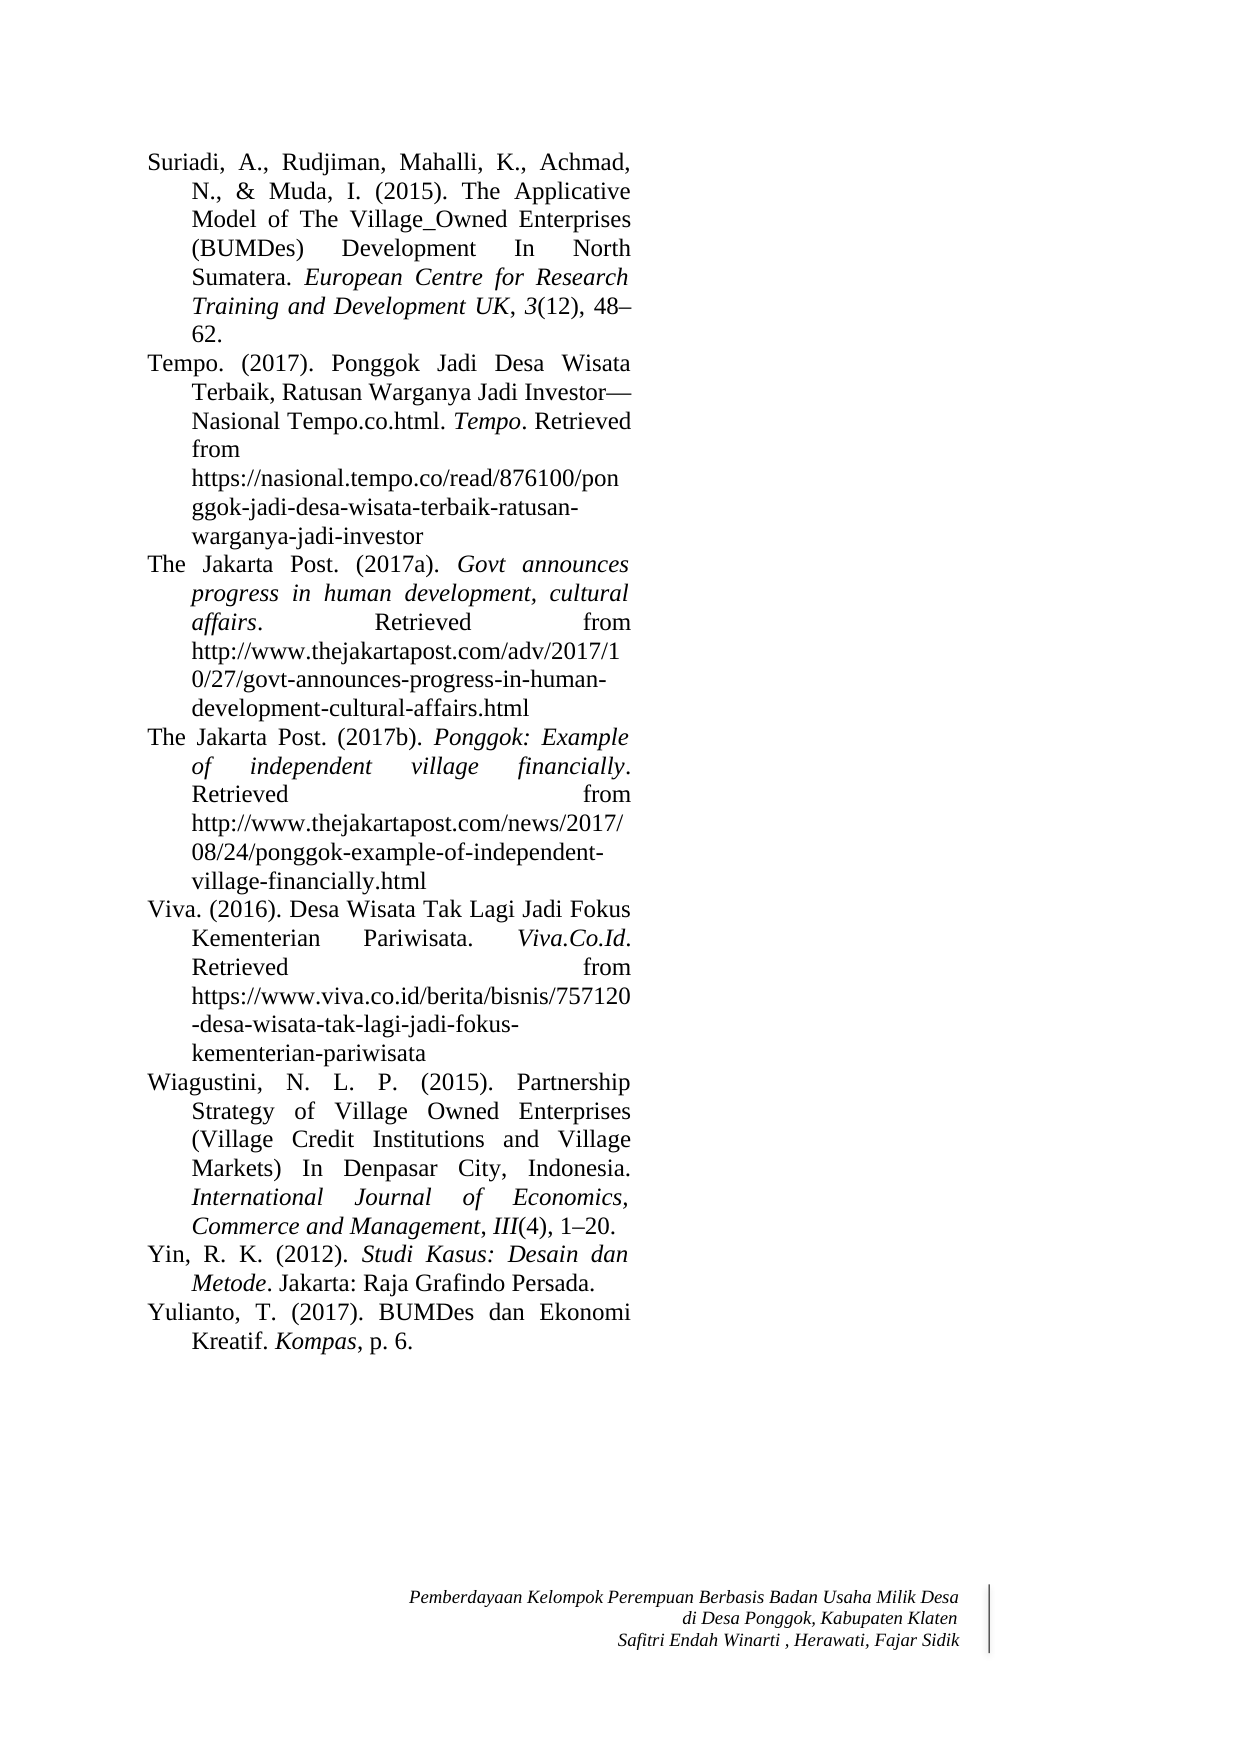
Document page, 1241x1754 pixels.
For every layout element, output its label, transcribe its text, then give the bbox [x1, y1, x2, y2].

text Suriadi, A., Rudjiman, Mahalli, K., Achmad, N., & Muda, I. (2015). The Applicative Model of The Village_Owned Enterprises (BUMDes) Development In North Sumatera. European Centre for Research Training and Development UK, 3(12), 48–62. [147, 147, 631, 348]
text Wiagustini, N. L. P. (2015). Partnership Strategy of Village Owned Enterprises (Village Credit Institutions and Village Markets) In Denpasar City, Indonesia. International Journal of Economics, Commerce and Management, III(4), 1–20. [147, 1067, 631, 1239]
text The Jakarta Post. (2017b). Ponggok: Example of independent village financially. Retrieved from http://www.thejakartapost.com/news/2017/08/24/ponggok-example-of-independent-village-financially.html [147, 722, 631, 894]
text The Jakarta Post. (2017a). Govt announces progress in human development, cultural affairs. Retrieved from http://www.thejakartapost.com/adv/2017/10/27/govt-announces-progress-in-human-development-cultural-affairs.html [147, 549, 631, 722]
text Yulianto, T. (2017). BUMDes dan Ekonomi Kreatif. Kompas, p. 6. [147, 1297, 631, 1354]
text Viva. (2016). Desa Wisata Tak Lagi Jadi Fokus Kementerian Pariwisata. Viva.Co.Id. Retrieved from https://www.viva.co.id/berita/bisnis/757120-desa-wisata-tak-lagi-jadi-fokus-kementerian-pariwisata [147, 894, 631, 1067]
text Tempo. (2017). Ponggok Jadi Desa Wisata Terbaik, Ratusan Warganya Jadi Investor—Nasional Tempo.co.html. Tempo. Retrieved from https://nasional.tempo.co/read/876100/ponggok-jadi-desa-wisata-terbaik-ratusan-warganya-jadi-investor [147, 348, 631, 549]
text Yin, R. K. (2012). Studi Kasus: Desain dan Metode. Jakarta: Raja Grafindo Persada. [147, 1239, 631, 1297]
